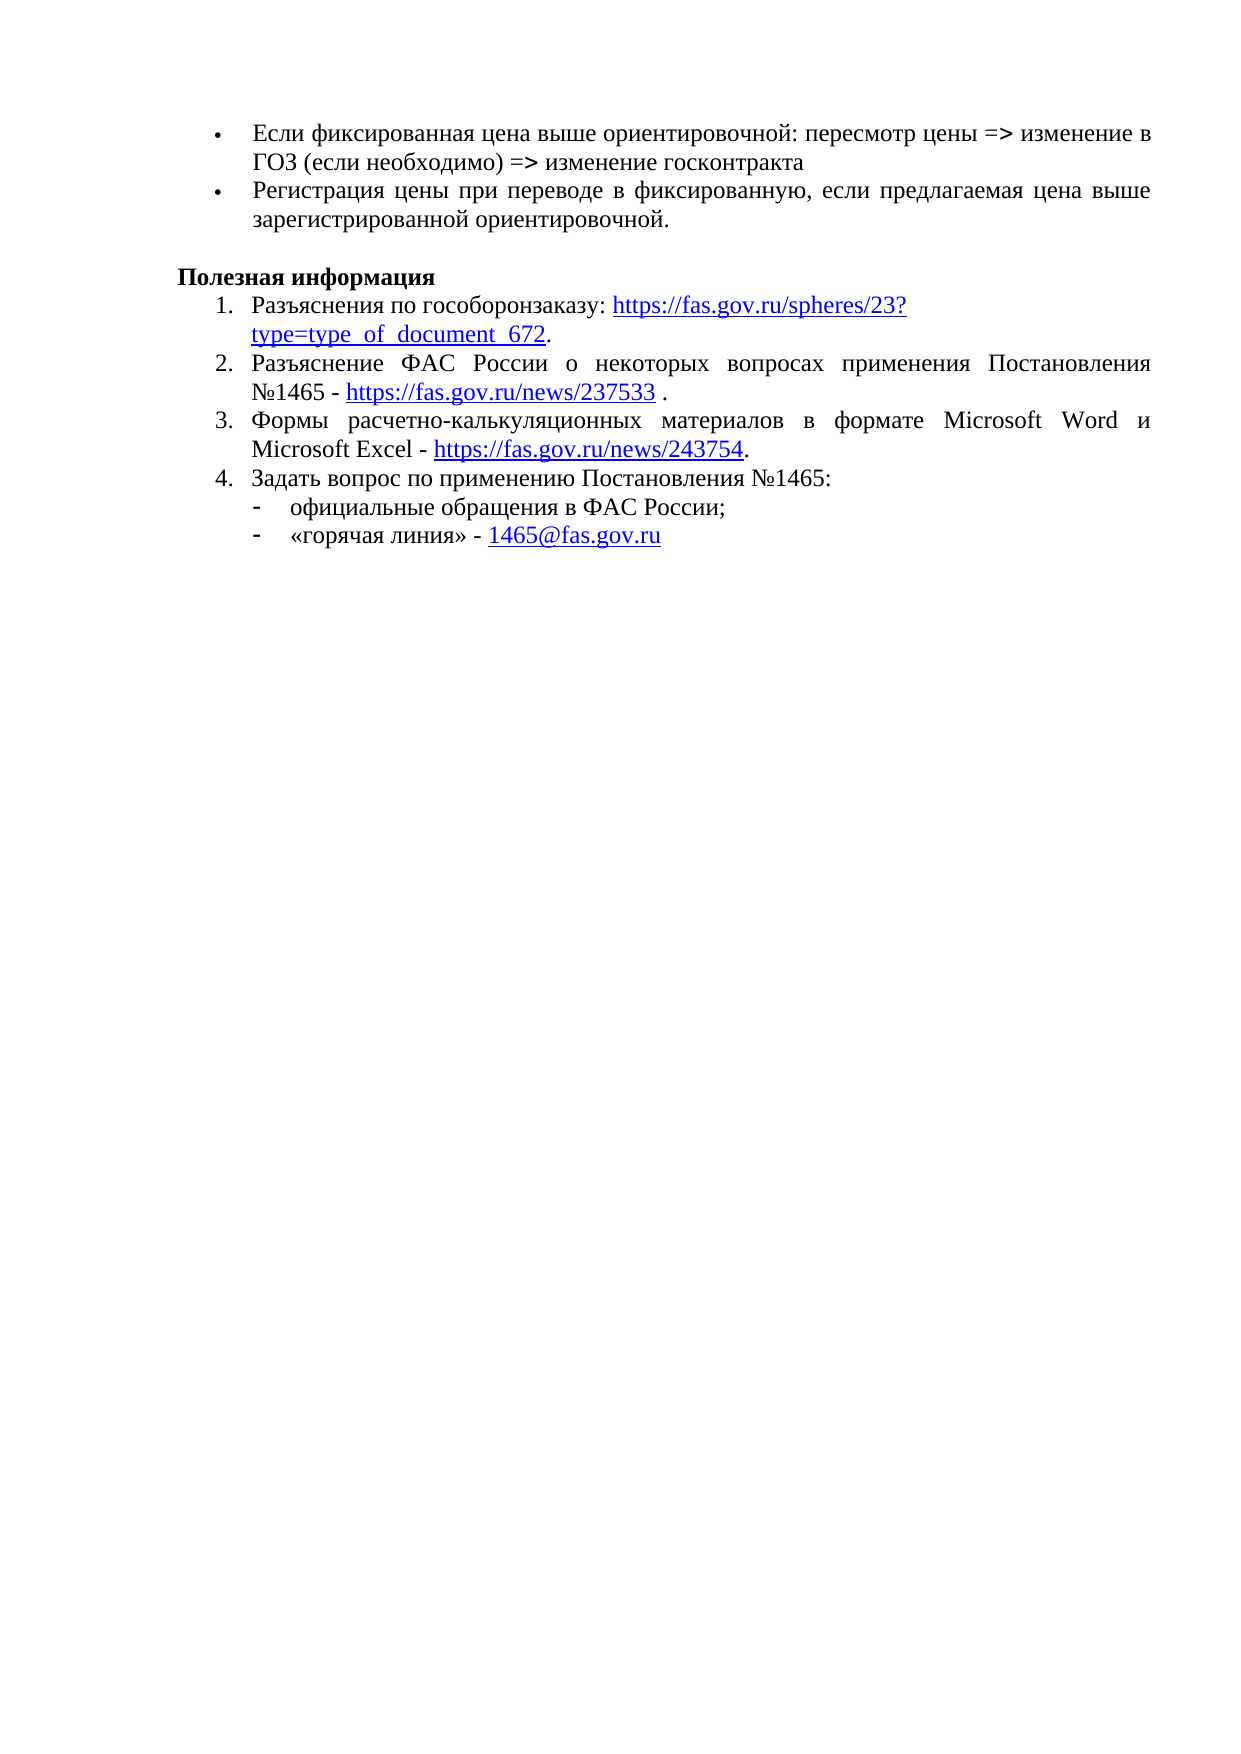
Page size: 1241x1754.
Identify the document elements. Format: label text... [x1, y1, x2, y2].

list «горячая линия» - 1465@fas.gov.ru [252, 521, 1152, 549]
list Задать вопрос по применению Постановления №1465: [215, 463, 1152, 492]
list Разъяснение ФАС России о некоторых вопросах применения Постановления №1465 - https://fas.gov.ru/news/237533 . [215, 348, 1152, 406]
list Регистрация цены при переводе в фиксированную, если предлагаемая цена выше зарегистрированной ориентировочной. [215, 176, 1152, 233]
list Разъяснения по гособоронзаказу: https://fas.gov.ru/spheres/23?type=type_of_document_672. [215, 291, 1152, 348]
list официальные обращения в ФАС России; [252, 492, 1152, 521]
list Формы расчетно-калькуляционных материалов в формате Microsoft Word и Microsoft Excel - https://fas.gov.ru/news/243754. [215, 406, 1152, 463]
text Полезная информация [177, 262, 1152, 291]
list Если фиксированная цена выше ориентировочной: пересмотр цены = изменение в ГОЗ (если необходимо) = изменение госконтракта [215, 118, 1152, 176]
